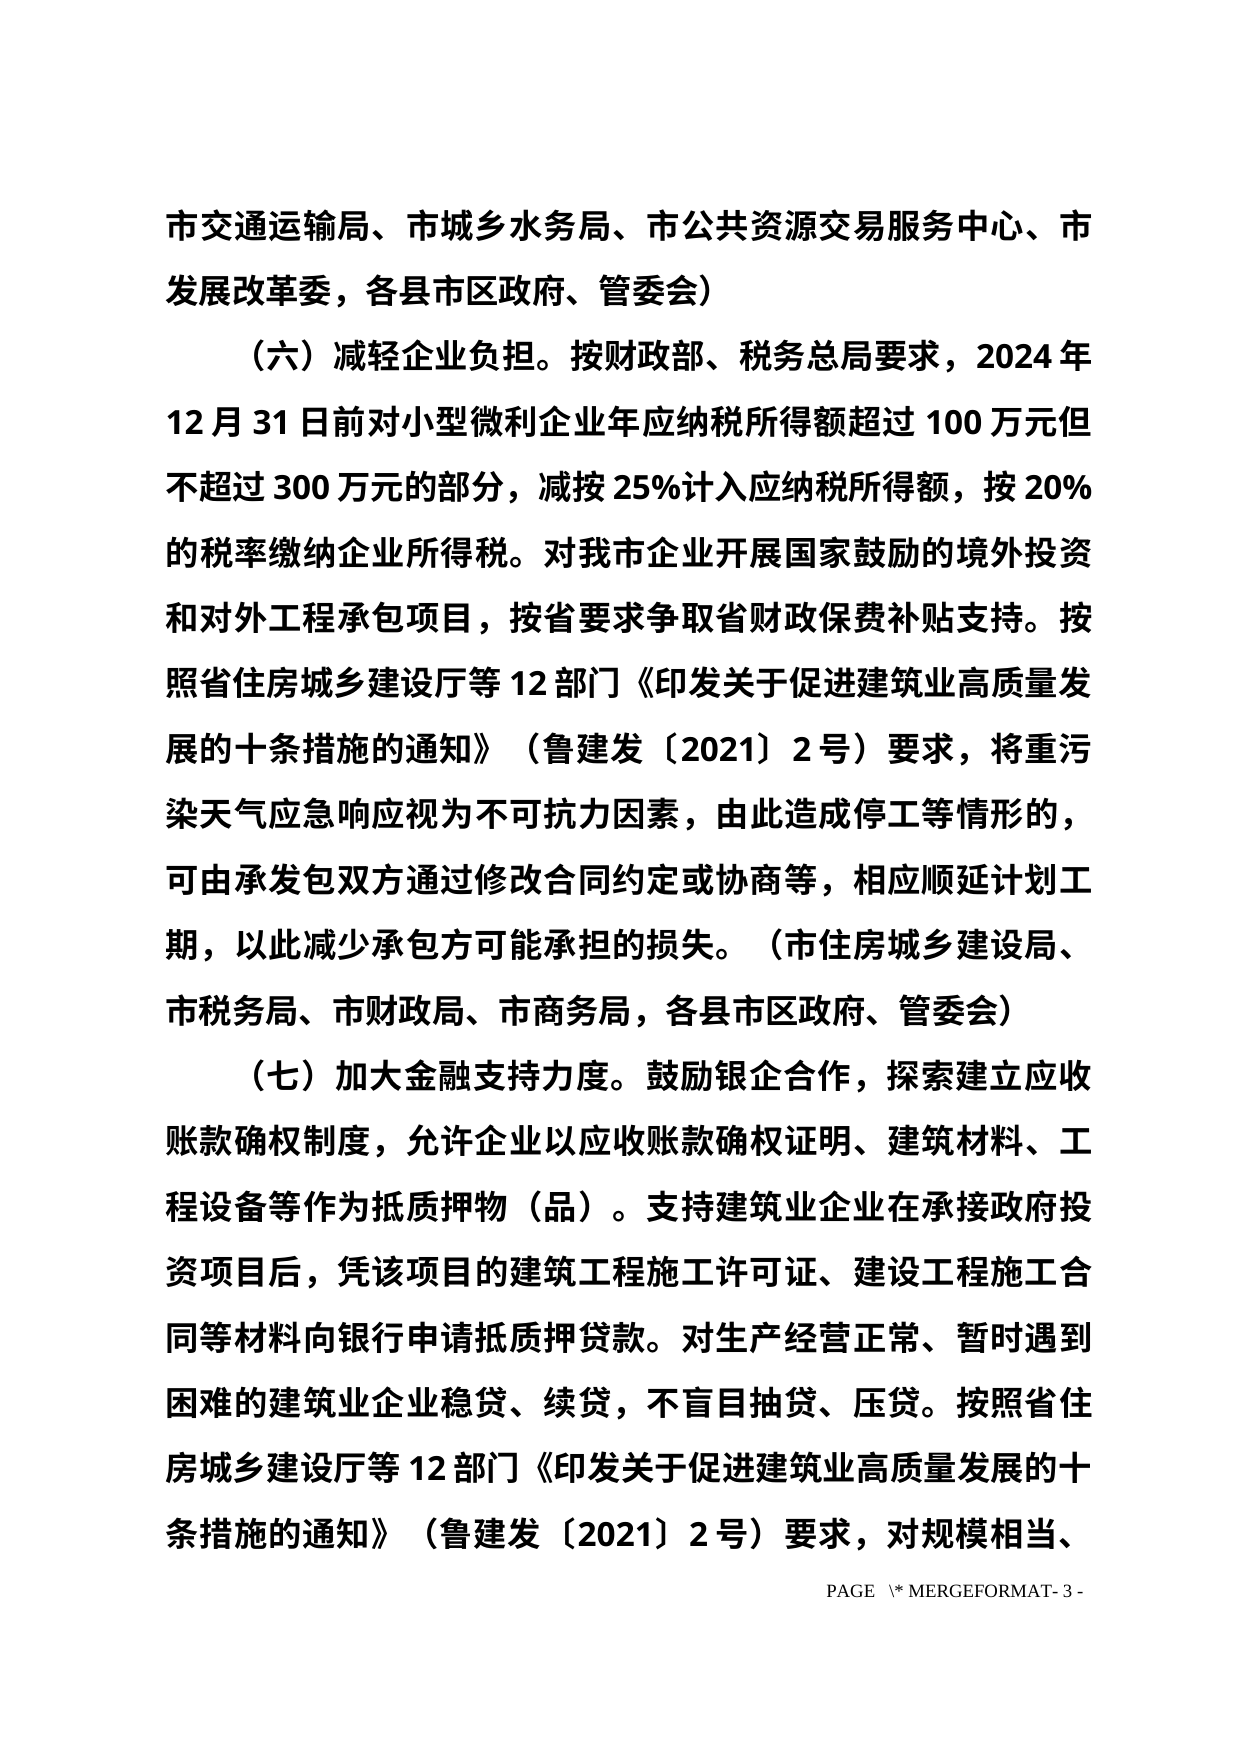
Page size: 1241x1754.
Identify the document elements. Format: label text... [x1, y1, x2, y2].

text （六）减轻企业负担。按财政部、税务总局要求，2024年12月31日前对小型微利企业年应纳税所得额超过100万元但不超过300万元的部分，减按25%计入应纳税所得额，按20%的税率缴纳企业所得税。对我市企业开展国家鼓励的境外投资和对外工程承包项目，按省要求争取省财政保费补贴支持。按照省住房城乡建设厅等12部门《印发关于促进建筑业高质量发展的十条措施的通知》（鲁建发〔2021〕2号）要求，将重污染天气应急响应视为不可抗力因素，由此造成停工等情形的，可由承发包双方通过修改合同约定或协商等，相应顺延计划工期，以此减少承包方可能承担的损失。（市住房城乡建设局、市税务局、市财政局、市商务局，各县市区政府、管委会） [165, 322, 1092, 1041]
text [165, 191, 1092, 322]
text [165, 1041, 1092, 1564]
